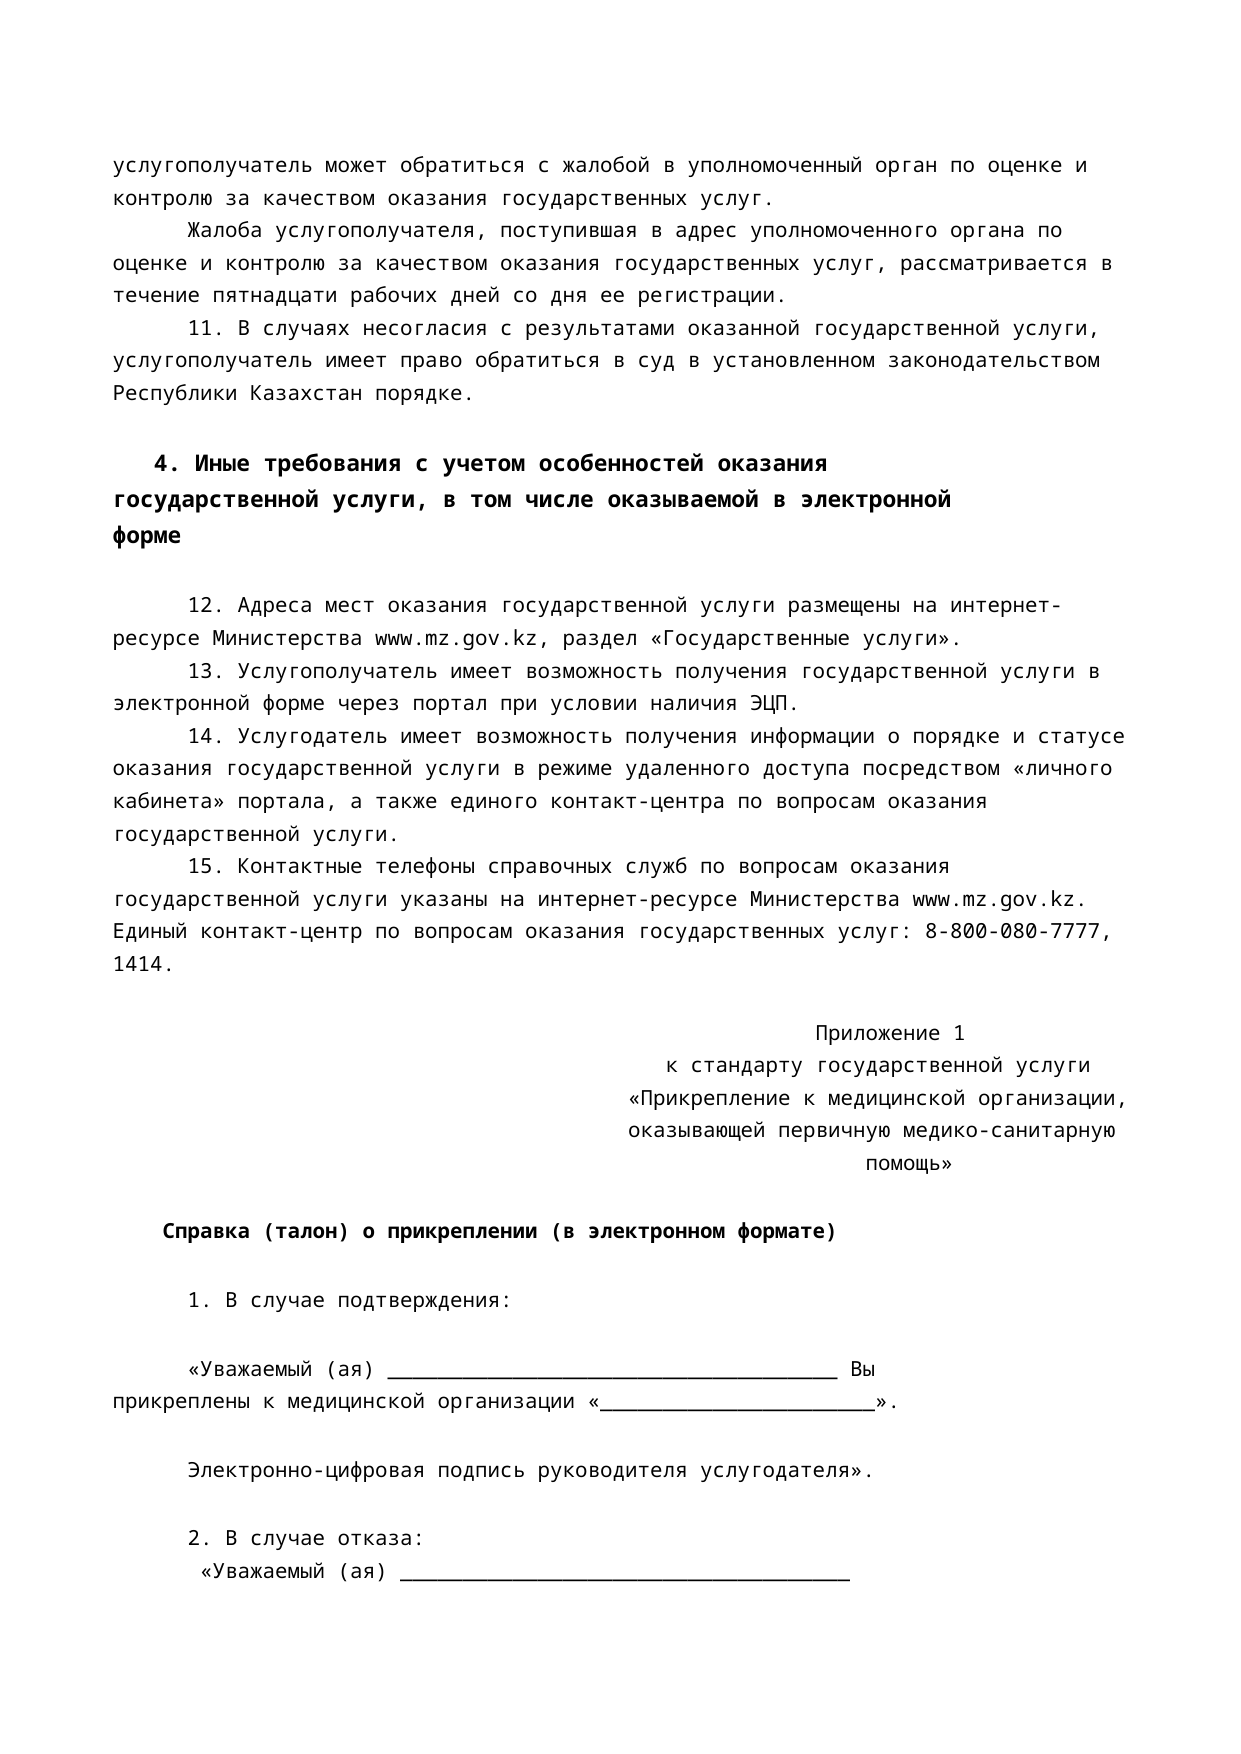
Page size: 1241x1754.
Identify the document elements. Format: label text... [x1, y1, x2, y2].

text Электронно-цифровая подпись руководителя услугодателя». [112, 1455, 1128, 1483]
text Справка (талон) о прикреплении (в электронном формате) [112, 1217, 1128, 1245]
text 4. Иные требования с учетом особенностей оказания государственной услуги, в том числе оказываемой в электронной форме [112, 447, 1128, 550]
text Приложение 1 к стандарту государственной услуги «Прикрепление к медицинской организации, оказывающей первичную медико-санитарную помощь» [112, 1018, 1128, 1177]
text «Уважаемый (ая) ____________________________________ Вы прикреплены к медицинской организации «______________________». [112, 1354, 1128, 1415]
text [112, 150, 1128, 407]
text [112, 1523, 1128, 1584]
text 12. Адреса мест оказания государственной услуги размещены на интернет-ресурсе Министерства www.mz.gov.kz, раздел «Государственные услуги». 13. Услугополучатель имеет возможность получения государственной услуги в электронной форме через портал при условии наличия ЭЦП. 14. Услугодатель имеет возможность получения информации о порядке и статусе оказания государственной услуги в режиме удаленного доступа посредством «личного кабинета» портала, а также единого контакт-центра по вопросам оказания государственной услуги. 15. Контактные телефоны справочных служб по вопросам оказания государственной услуги указаны на интернет-ресурсе Министерства www.mz.gov.kz. Единый контакт-центр по вопросам оказания государственных услуг: 8-800-080-7777, 1414. [112, 591, 1128, 978]
text 1. В случае подтверждения: [112, 1285, 1128, 1314]
